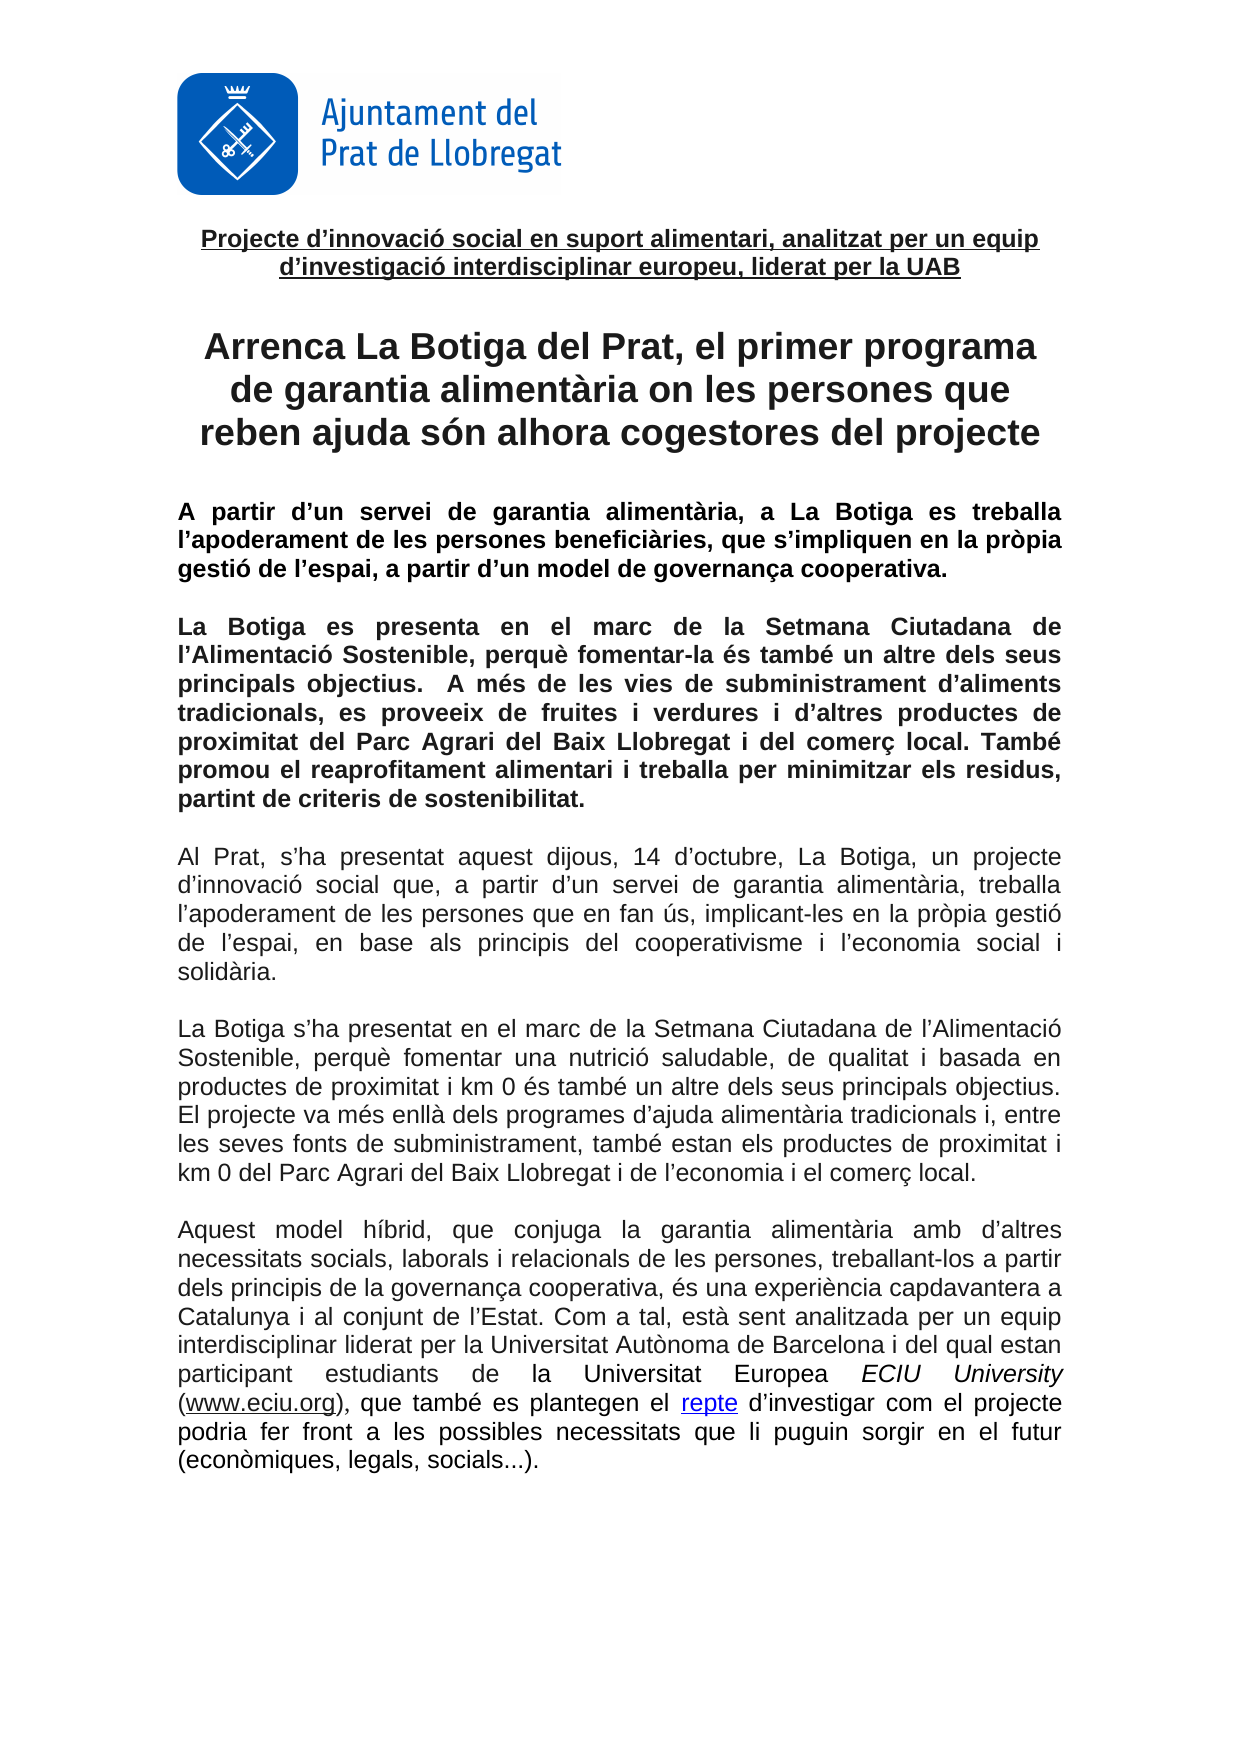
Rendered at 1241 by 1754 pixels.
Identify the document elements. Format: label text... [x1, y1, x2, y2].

text Aquest model híbrid, que conjuga la garantia alimentària amb d’altres necessitats socials, laborals i relacionals de les persones, treballant-los a partir dels principis de la governança cooperativa, és una experiència capdavantera a Catalunya i al conjunt de l’Estat. Com a tal, està sent analitzada per un equip interdisciplinar liderat per la Universitat Autònoma de Barcelona i del qual estan participant estudiants de la Universitat Europea ECIU University (www.eciu.org), que també es plantegen el repte d’investigar com el projecte podria fer front a les possibles necessitats que li puguin sorgir en el futur (econòmiques, legals, socials...). [177, 1215, 1063, 1474]
text La Botiga s’ha presentat en el marc de la Setmana Ciutadana de l’Alimentació Sostenible, perquè fomentar una nutrició saludable, de qualitat i basada en productes de proximitat i km 0 és també un altre dels seus principals objectius. El projecte va més enllà dels programes d’ajuda alimentària tradicionals i, entre les seves fonts de subministrament, també estan els productes de proximitat i km 0 del Parc Agrari del Baix Llobregat i de l’economia i el comerç local. [177, 1014, 1063, 1187]
text Projecte d’innovació social en suport alimentari, analitzat per un equip d’investigació interdisciplinar europeu, liderat per la UAB [177, 223, 1063, 281]
text Al Prat, s’ha presentat aquest dijous, 14 d’octubre, La Botiga, un projecte d’innovació social que, a partir d’un servei de garantia alimentària, treballa l’apoderament de les persones que en fan ús, implicant-les en la pròpia gestió de l’espai, en base als principis del cooperativisme i l’economia social i solidària. [177, 842, 1063, 985]
text A partir d’un servei de garantia alimentària, a La Botiga es treballa l’apoderament de les persones beneficiàries, que s’impliquen en la pròpia gestió de l’espai, a partir d’un model de governança cooperativa. [177, 497, 1063, 583]
picture [177, 73, 562, 195]
text Arrenca La Botiga del Prat, el primer programa de garantia alimentària on les persones que reben ajuda són alhora cogestores del projecte [177, 324, 1063, 453]
text La Botiga es presenta en el marc de la Setmana Ciutadana de l’Alimentació Sostenible, perquè fomentar-la és també un altre dels seus principals objectius. A més de les vies de subministrament d’aliments tradicionals, es proveeix de fruites i verdures i d’altres productes de proximitat del Parc Agrari del Baix Llobregat i del comerç local. També promou el reaprofitament alimentari i treballa per minimitzar els residus, partint de criteris de sostenibilitat. [177, 612, 1063, 813]
